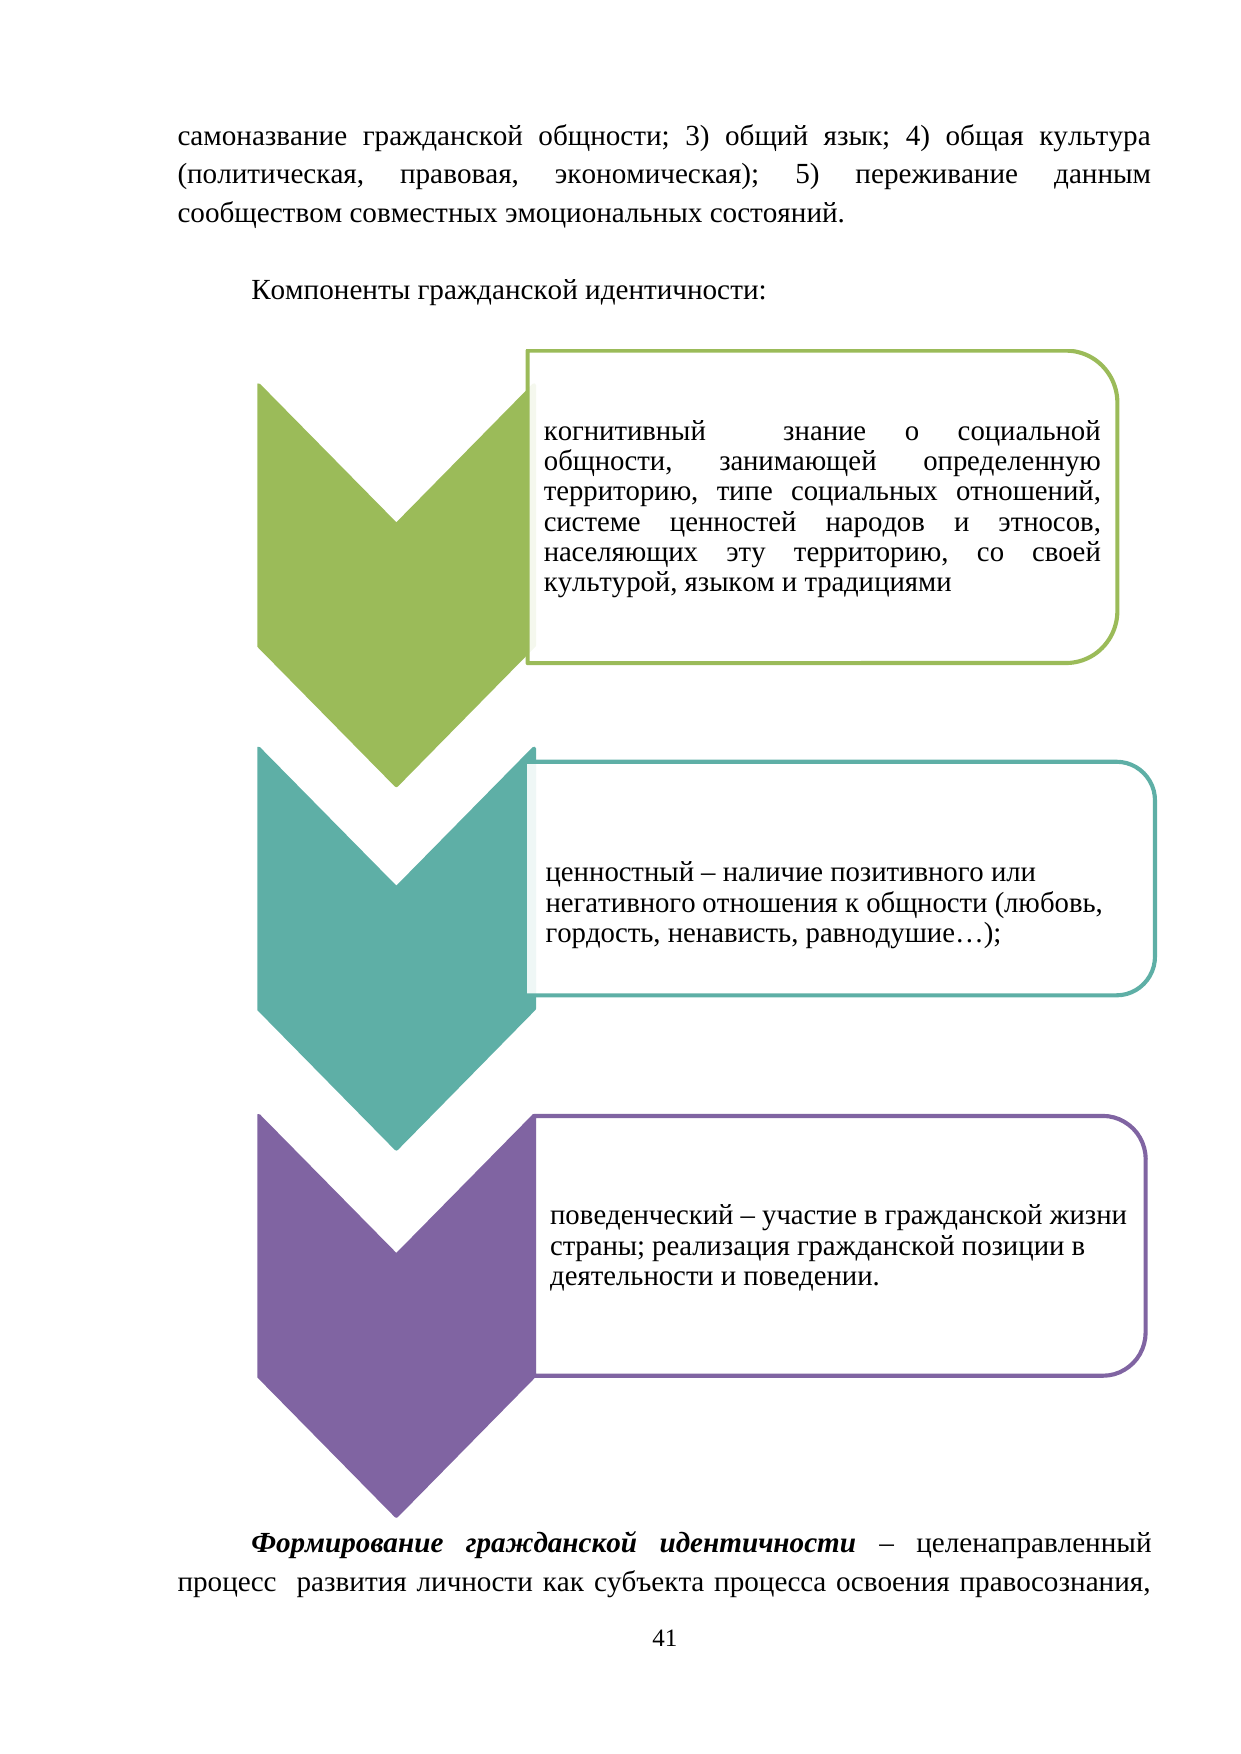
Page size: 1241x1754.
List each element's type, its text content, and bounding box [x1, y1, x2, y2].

list Компоненты гражданской идентичности: [177, 272, 1152, 306]
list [177, 1526, 1152, 1598]
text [177, 118, 1152, 229]
